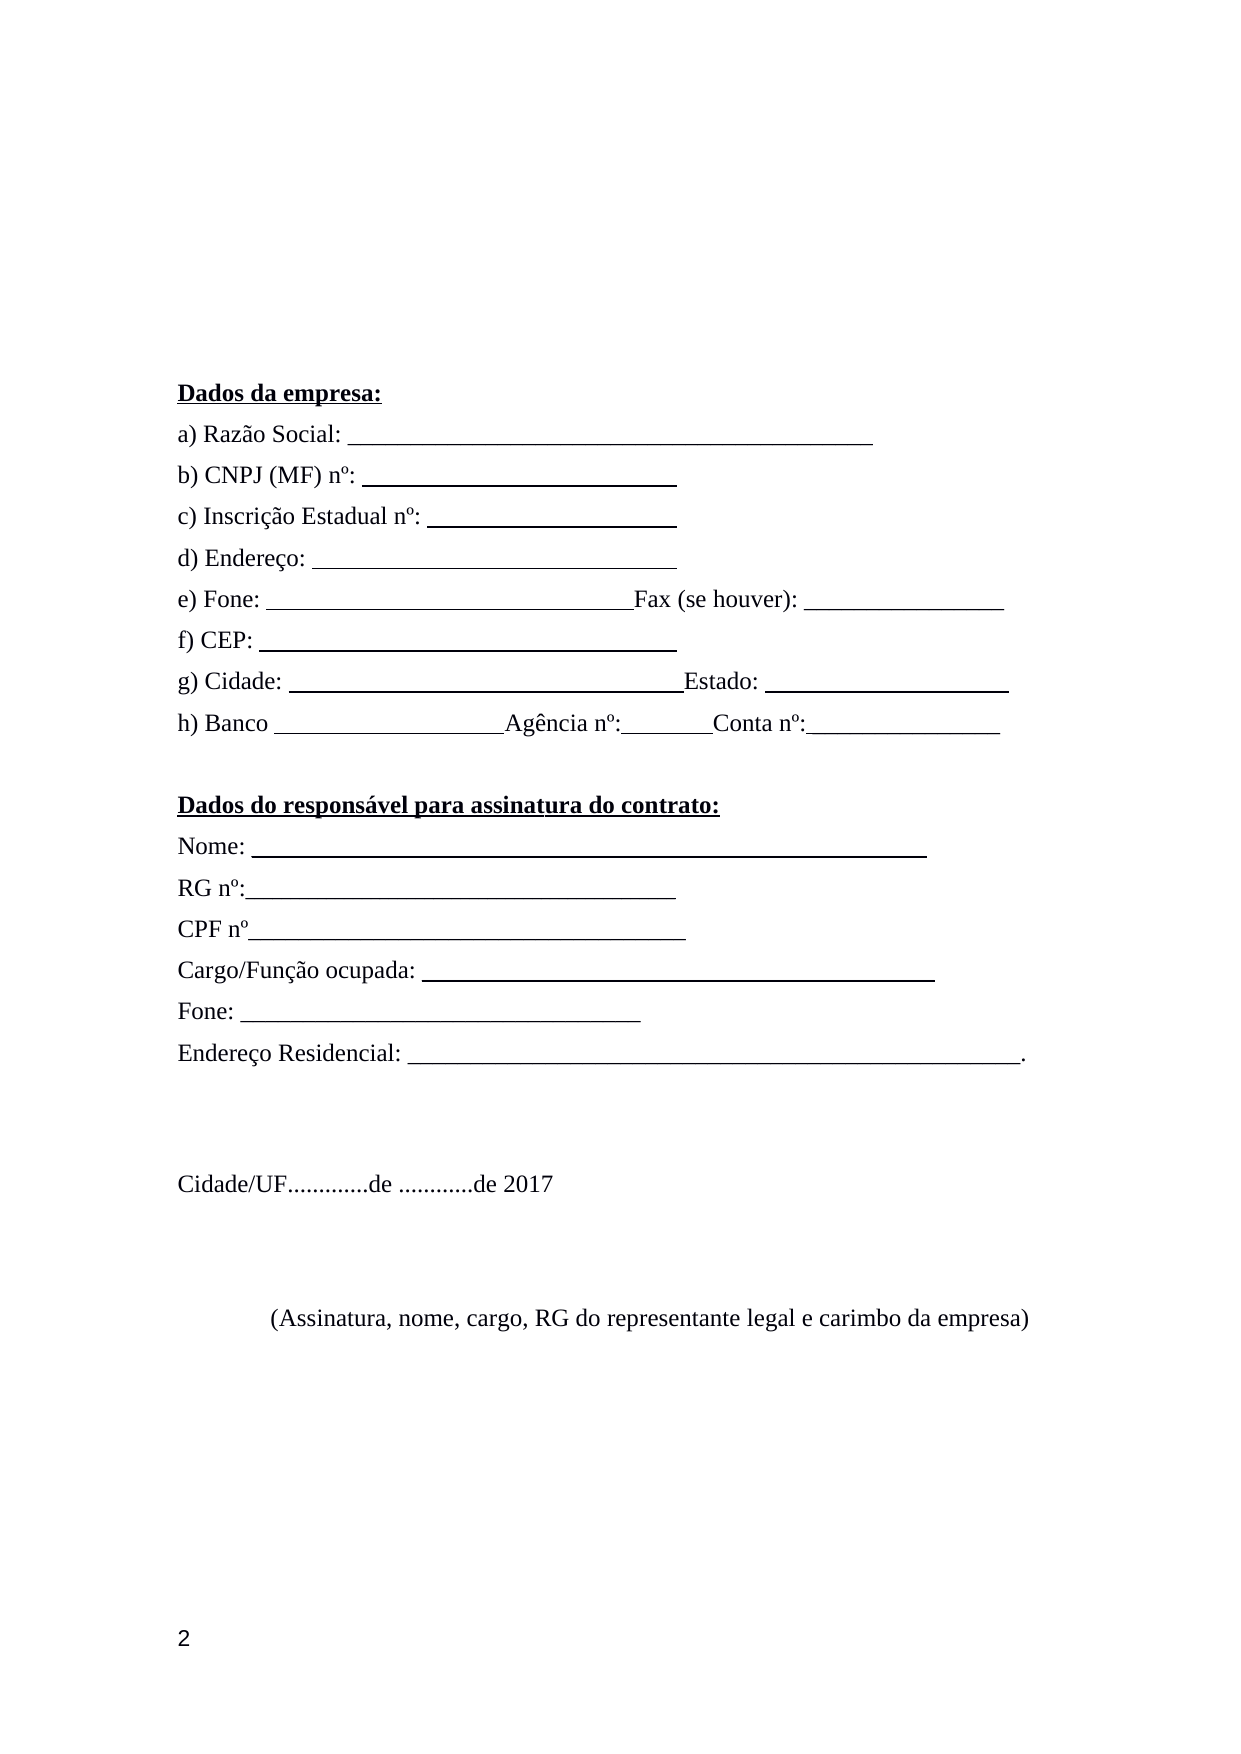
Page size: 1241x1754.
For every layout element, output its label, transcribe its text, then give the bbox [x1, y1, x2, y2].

text Cidade/UF.............de ............de 2017 [177, 1172, 1122, 1198]
text Nome: ______________________________________________________ [177, 831, 936, 860]
text Endereço Residencial: _________________________________________________. [177, 1038, 1122, 1066]
text RG nº:________________________________________________ [177, 873, 936, 901]
text b) CNPJ (MF) nº: [177, 460, 1013, 489]
text Fone: ________________________________ [177, 996, 936, 1025]
text (Assinatura, nome, cargo, RG do representante legal e carimbo da empresa) [177, 1305, 1122, 1331]
text h) Banco Agência nº: Conta nº: _______________ [177, 708, 1005, 736]
text e) Fone: Fax (se houver): ________________ [177, 584, 1013, 613]
text c) Inscrição Estadual nº: [177, 501, 1013, 530]
text Dados do responsável para assinatura do contrato: [177, 790, 1122, 819]
text d) Endereço: [177, 543, 1013, 571]
text Dados da empresa: [177, 378, 1122, 406]
text a) Razão Social: __________________________________________ [177, 419, 1000, 448]
text g) Cidade: Estado: ___________________ [177, 666, 1015, 695]
text f) CEP: [177, 625, 1013, 654]
text Cargo/Função ocupada: _________________________________________ [177, 955, 936, 984]
text CPF nº___________________________________ [177, 914, 936, 943]
